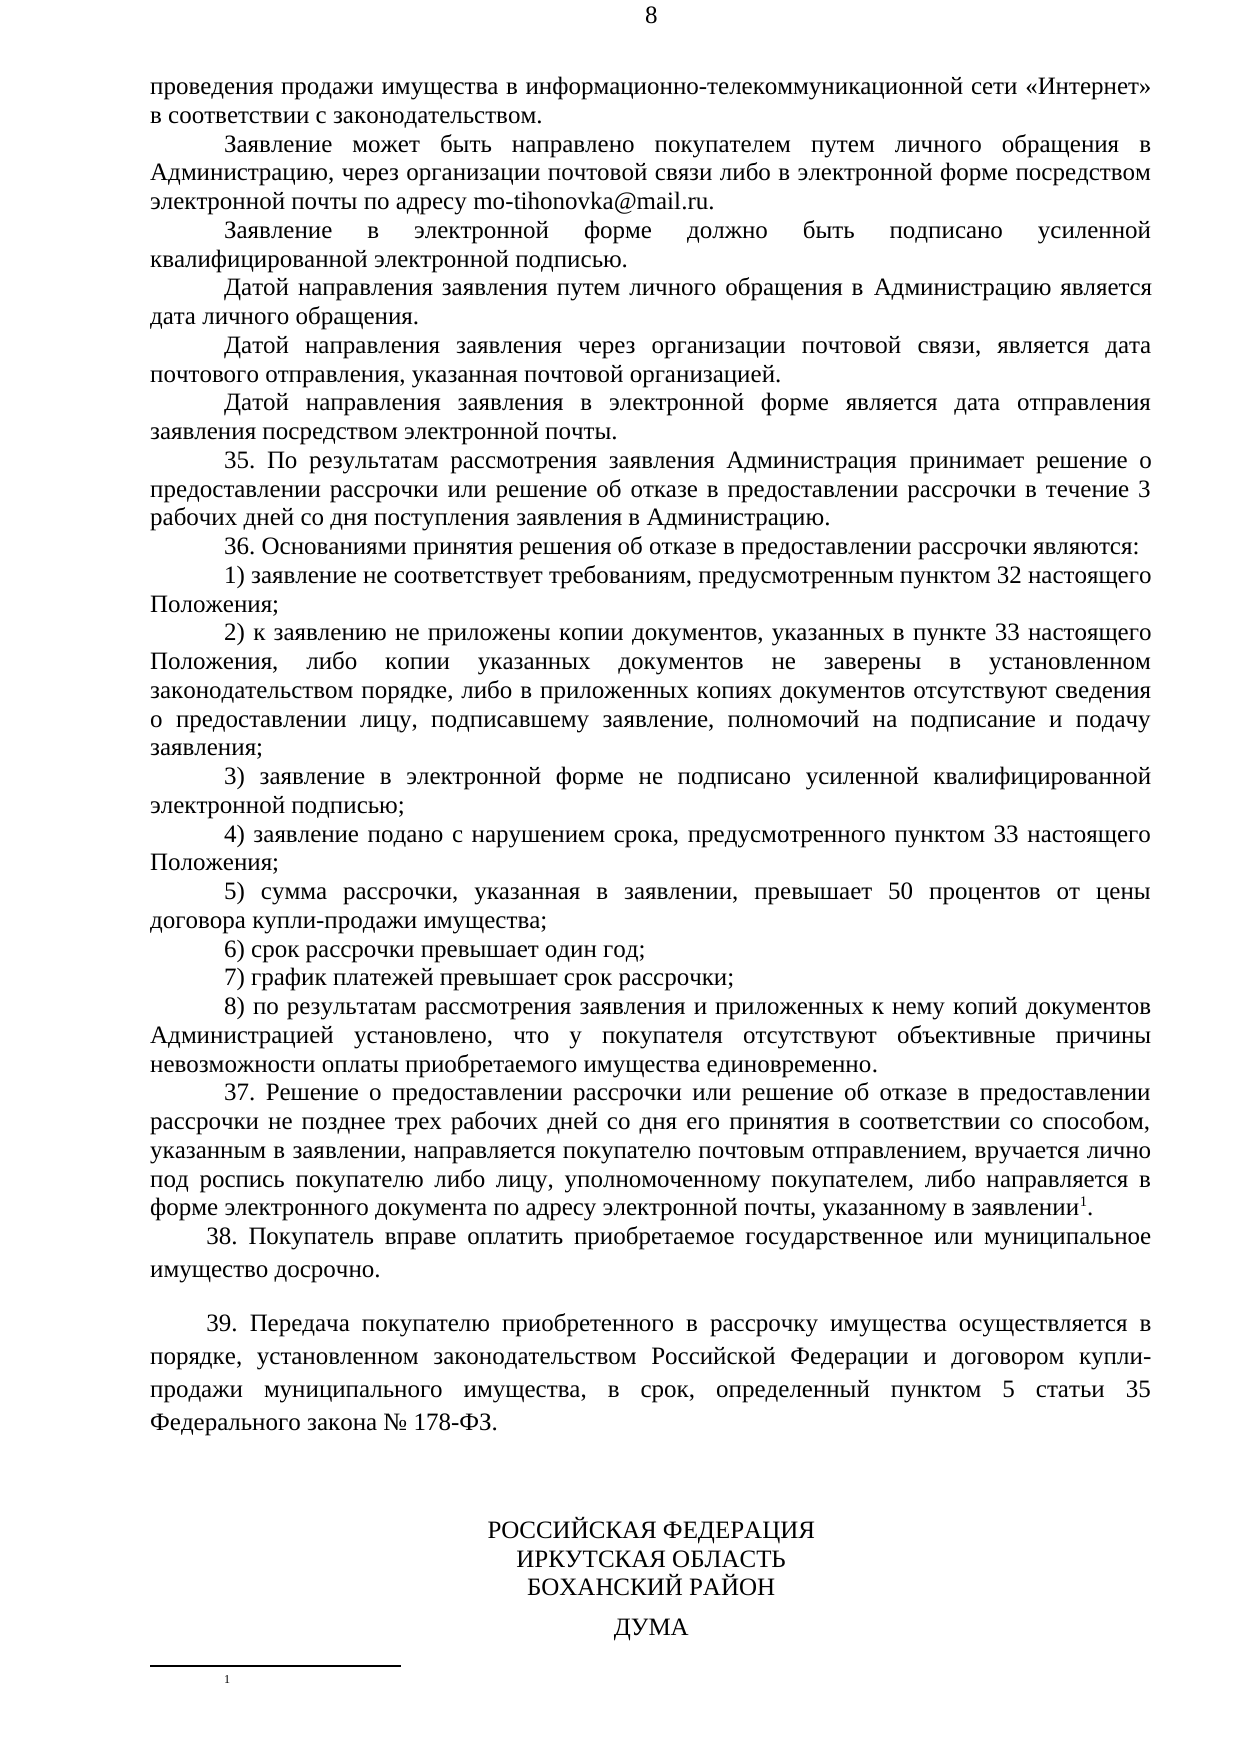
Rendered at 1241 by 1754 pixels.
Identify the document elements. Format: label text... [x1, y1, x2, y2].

text Заявление может быть направлено покупателем путем личного обращения в Администрацию, через организации почтовой связи либо в электронной форме посредством электронной почты по адресу mo-tihonovka@mail.ru. [150, 129, 1152, 215]
text 8) по результатам рассмотрения заявления и приложенных к нему копий документов Администрацией установлено, что у покупателя отсутствуют объективные причины невозможности оплаты приобретаемого имущества единовременно. [150, 991, 1152, 1077]
text Датой направления заявления путем личного обращения в Администрацию является дата личного обращения. [150, 272, 1152, 330]
text РОССИЙСКАЯ ФЕДЕРАЦИЯ [150, 1515, 1152, 1544]
text 1) заявление не соответствует требованиям, предусмотренным пунктом 32 настоящего Положения; [150, 560, 1152, 617]
text ИРКУТСКАЯ ОБЛАСТЬ [150, 1544, 1152, 1572]
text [150, 71, 1152, 129]
text БОХАНСКИЙ РАЙОН [150, 1572, 1152, 1601]
text 37. Решение о предоставлении рассрочки или решение об отказе в предоставлении рассрочки не позднее трех рабочих дней со дня его принятия в соответствии со способом, указанным в заявлении, направляется покупателю почтовым отправлением, вручается лично под роспись покупателю либо лицу, уполномоченному покупателем, либо направляется в форме электронного документа по адресу электронной почты, указанному в заявлении. [150, 1077, 1152, 1221]
text 7) график платежей превышает срок рассрочки; [150, 962, 1152, 991]
text ДУМА [150, 1612, 1152, 1641]
text 6) срок рассрочки превышает один год; [150, 934, 1152, 962]
text 35. По результатам рассмотрения заявления Администрация принимает решение о предоставлении рассрочки или решение об отказе в предоставлении рассрочки в течение 3 рабочих дней со дня поступления заявления в Администрацию. [150, 445, 1152, 531]
text 38. Покупатель вправе оплатить приобретаемое государственное или муниципальное имущество досрочно. [150, 1221, 1152, 1283]
text Датой направления заявления в электронной форме является дата отправления заявления посредством электронной почты. [150, 387, 1152, 445]
text 36. Основаниями принятия решения об отказе в предоставлении рассрочки являются: [150, 531, 1152, 560]
text 5) сумма рассрочки, указанная в заявлении, превышает 50 процентов от цены договора купли-продажи имущества; [150, 876, 1152, 934]
text 2) к заявлению не приложены копии документов, указанных в пункте 33 настоящего Положения, либо копии указанных документов не заверены в установленном законодательством порядке, либо в приложенных копиях документов отсутствуют сведения о предоставлении лицу, подписавшему заявление, полномочий на подписание и подачу заявления; [150, 617, 1152, 761]
text 39. Передача покупателю приобретенного в рассрочку имущества осуществляется в порядке, установленном законодательством Российской Федерации и договором купли-продажи муниципального имущества, в срок, определенный пунктом 5 статьи 35 Федерального закона № 178-ФЗ. [150, 1308, 1152, 1436]
text 3) заявление в электронной форме не подписано усиленной квалифицированной электронной подписью; [150, 761, 1152, 819]
text Заявление в электронной форме должно быть подписано усиленной квалифицированной электронной подписью. [150, 215, 1152, 272]
text 4) заявление подано с нарушением срока, предусмотренного пунктом 33 настоящего Положения; [150, 819, 1152, 876]
text Датой направления заявления через организации почтовой связи, является дата почтового отправления, указанная почтовой организацией. [150, 330, 1152, 387]
